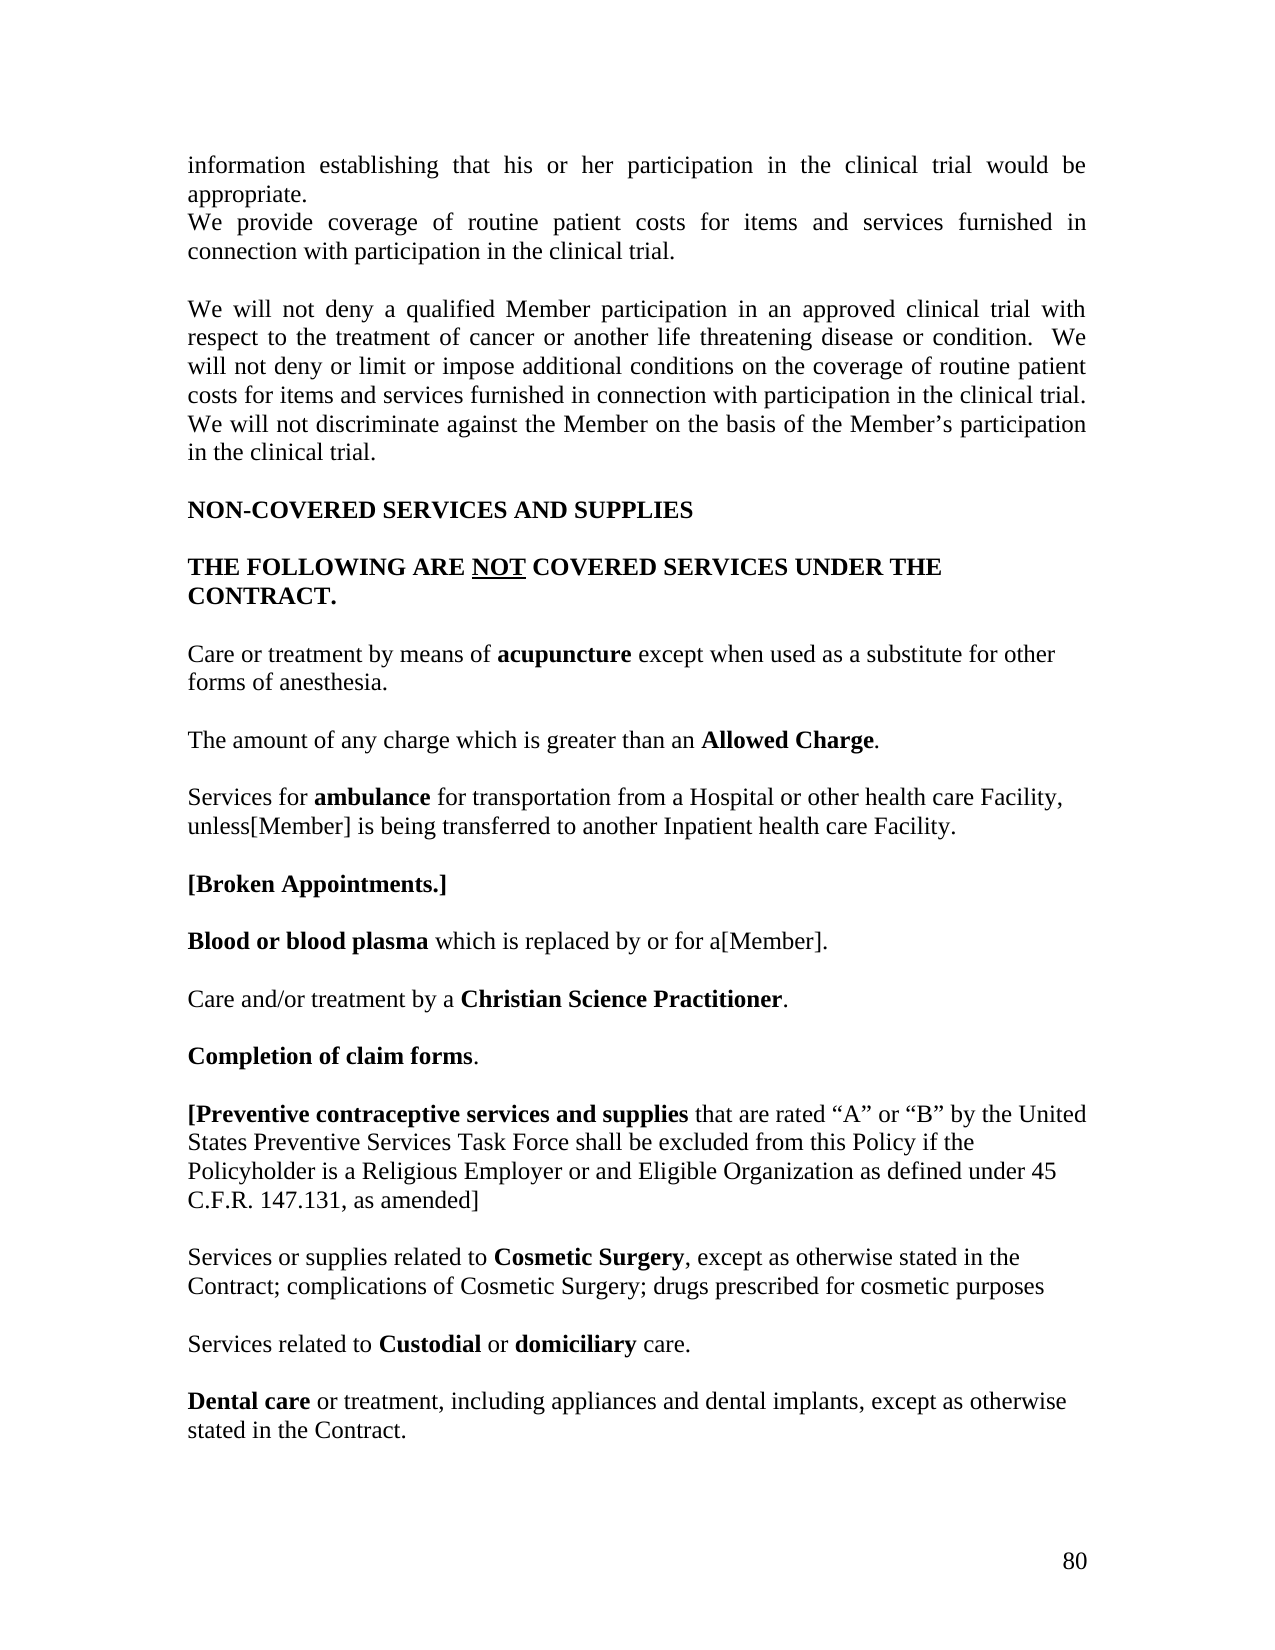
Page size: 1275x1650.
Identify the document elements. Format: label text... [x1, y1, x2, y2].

text We provide coverage of routine patient costs for items and services furnished in connection with participation in the clinical trial. [187, 207, 1087, 265]
text Blood or blood plasma which is replaced by or for a[Member]. [187, 926, 1087, 955]
text Completion of claim forms. [187, 1041, 1087, 1070]
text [187, 150, 1087, 207]
text Care or treatment by means of acupuncture except when used as a substitute for other forms of anesthesia. [187, 639, 1087, 696]
text Care and/or treatment by a Christian Science Practitioner. [187, 984, 1087, 1012]
text THE FOLLOWING ARE NOT COVERED SERVICES UNDER THE CONTRACT. [187, 552, 1087, 610]
text NON-COVERED SERVICES AND SUPPLIES [187, 495, 1087, 524]
text We will not deny a qualified Member participation in an approved clinical trial with respect to the treatment of cancer or another life threatening disease or condition. We will not deny or limit or impose additional conditions on the coverage of routine patient costs for items and services furnished in connection with participation in the clinical trial. We will not discriminate against the Member on the basis of the Member’s participation in the clinical trial. [187, 294, 1087, 466]
text [Preventive contraceptive services and supplies that are rated “A” or “B” by the United States Preventive Services Task Force shall be excluded from this Policy if the Policyholder is a Religious Employer or and Eligible Organization as defined under 45 C.F.R. 147.131, as amended] [187, 1099, 1087, 1214]
text Services related to Custodial or domiciliary care. [187, 1329, 1087, 1357]
text The amount of any charge which is greater than an Allowed Charge. [187, 725, 1087, 754]
text Dental care or treatment, including appliances and dental implants, except as otherwise stated in the Contract. [187, 1386, 1087, 1444]
text Services for ambulance for transportation from a Hospital or other health care Facility, unless[Member] is being transferred to another Inpatient health care Facility. [187, 782, 1087, 840]
text Services or supplies related to Cosmetic Surgery, except as otherwise stated in the Contract; complications of Cosmetic Surgery; drugs prescribed for cosmetic purposes [187, 1242, 1087, 1300]
text [Broken Appointments.] [187, 869, 1087, 897]
